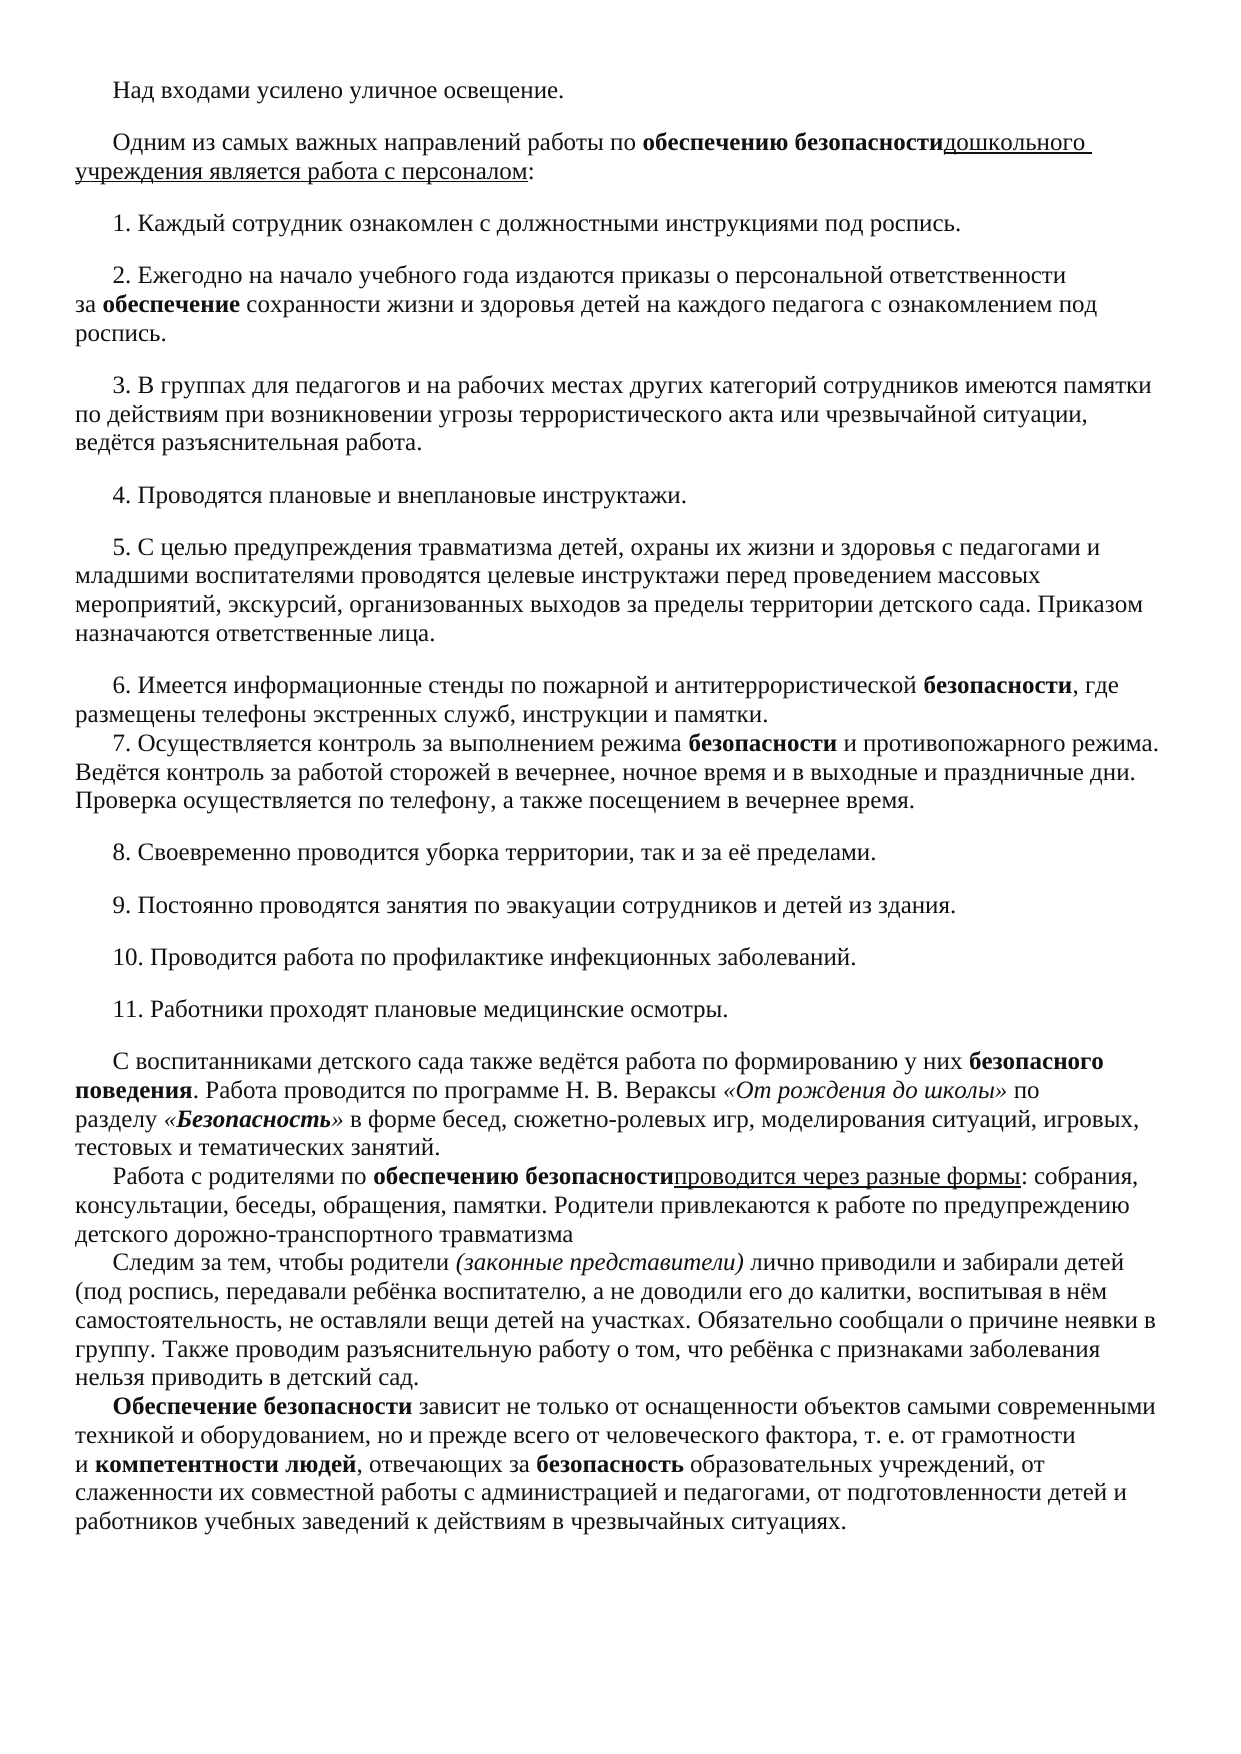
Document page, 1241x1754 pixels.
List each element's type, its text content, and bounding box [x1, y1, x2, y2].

text 10. Проводится работа по профилактике инфекционных заболеваний. [75, 942, 1165, 971]
text 9. Постоянно проводятся занятия по эвакуации сотрудников и детей из здания. [75, 890, 1165, 918]
text 7. Осуществляется контроль за выполнением режима безопасности и противопожарного режима. Ведётся контроль за работой сторожей в вечернее, ночное время и в выходные и праздничные дни. Проверка осуществляется по телефону, а также посещением в вечернее время. [75, 728, 1165, 814]
text С воспитанниками детского сада также ведётся работа по формированию у них безопасного поведения. Работа проводится по программе Н. В. Вераксы «От рождения до школы» по разделу «Безопасность» в форме бесед, сюжетно-ролевых игр, моделирования ситуаций, игровых, тестовых и тематических занятий. [75, 1046, 1165, 1161]
text 3. В группах для педагогов и на рабочих местах других категорий сотрудников имеются памятки по действиям при возникновении угрозы террористического акта или чрезвычайной ситуации, ведётся разъяснительная работа. [75, 370, 1165, 456]
text 2. Ежегодно на начало учебного года издаются приказы о персональной ответственности за обеспечение сохранности жизни и здоровья детей на каждого педагога с ознакомлением под роспись. [75, 260, 1165, 347]
text Работа с родителями по обеспечению безопасностипроводится через разные формы: собрания, консультации, беседы, обращения, памятки. Родители привлекаются к работе по предупреждению детского дорожно-транспортного травматизма [75, 1161, 1165, 1247]
text Следим за тем, чтобы родители (законные представители) лично приводили и забирали детей (под роспись, передавали ребёнка воспитателю, а не доводили его до калитки, воспитывая в нём самостоятельность, не оставляли вещи детей на участках. Обязательно сообщали о причине неявки в группу. Также проводим разъяснительную работу о том, что ребёнка с признаками заболевания нельзя приводить в детский сад. [75, 1247, 1165, 1391]
text Обеспечение безопасности зависит не только от оснащенности объектов самыми современными техникой и оборудованием, но и прежде всего от человеческого фактора, т. е. от грамотности и компетентности людей, отвечающих за безопасность образовательных учреждений, от слаженности их совместной работы с администрацией и педагогами, от подготовленности детей и работников учебных заведений к действиям в чрезвычайных ситуациях. [75, 1391, 1165, 1535]
text Одним из самых важных направлений работы по обеспечению безопасностидошкольного учреждения является работа с персоналом: [75, 127, 1165, 185]
text 11. Работники проходят плановые медицинские осмотры. [75, 994, 1165, 1023]
text Над входами усилено уличное освещение. [75, 75, 1165, 104]
text 1. Каждый сотрудник ознакомлен с должностными инструкциями под роспись. [75, 208, 1165, 237]
text 8. Своевременно проводится уборка территории, так и за её пределами. [75, 837, 1165, 866]
text 4. Проводятся плановые и внеплановые инструктажи. [75, 480, 1165, 508]
text 6. Имеется информационные стенды по пожарной и антитеррористической безопасности, где размещены телефоны экстренных служб, инструкции и памятки. [75, 670, 1165, 728]
text 5. С целью предупреждения травматизма детей, охраны их жизни и здоровья с педагогами и младшими воспитателями проводятся целевые инструктажи перед проведением массовых мероприятий, экскурсий, организованных выходов за пределы территории детского сада. Приказом назначаются ответственные лица. [75, 532, 1165, 647]
